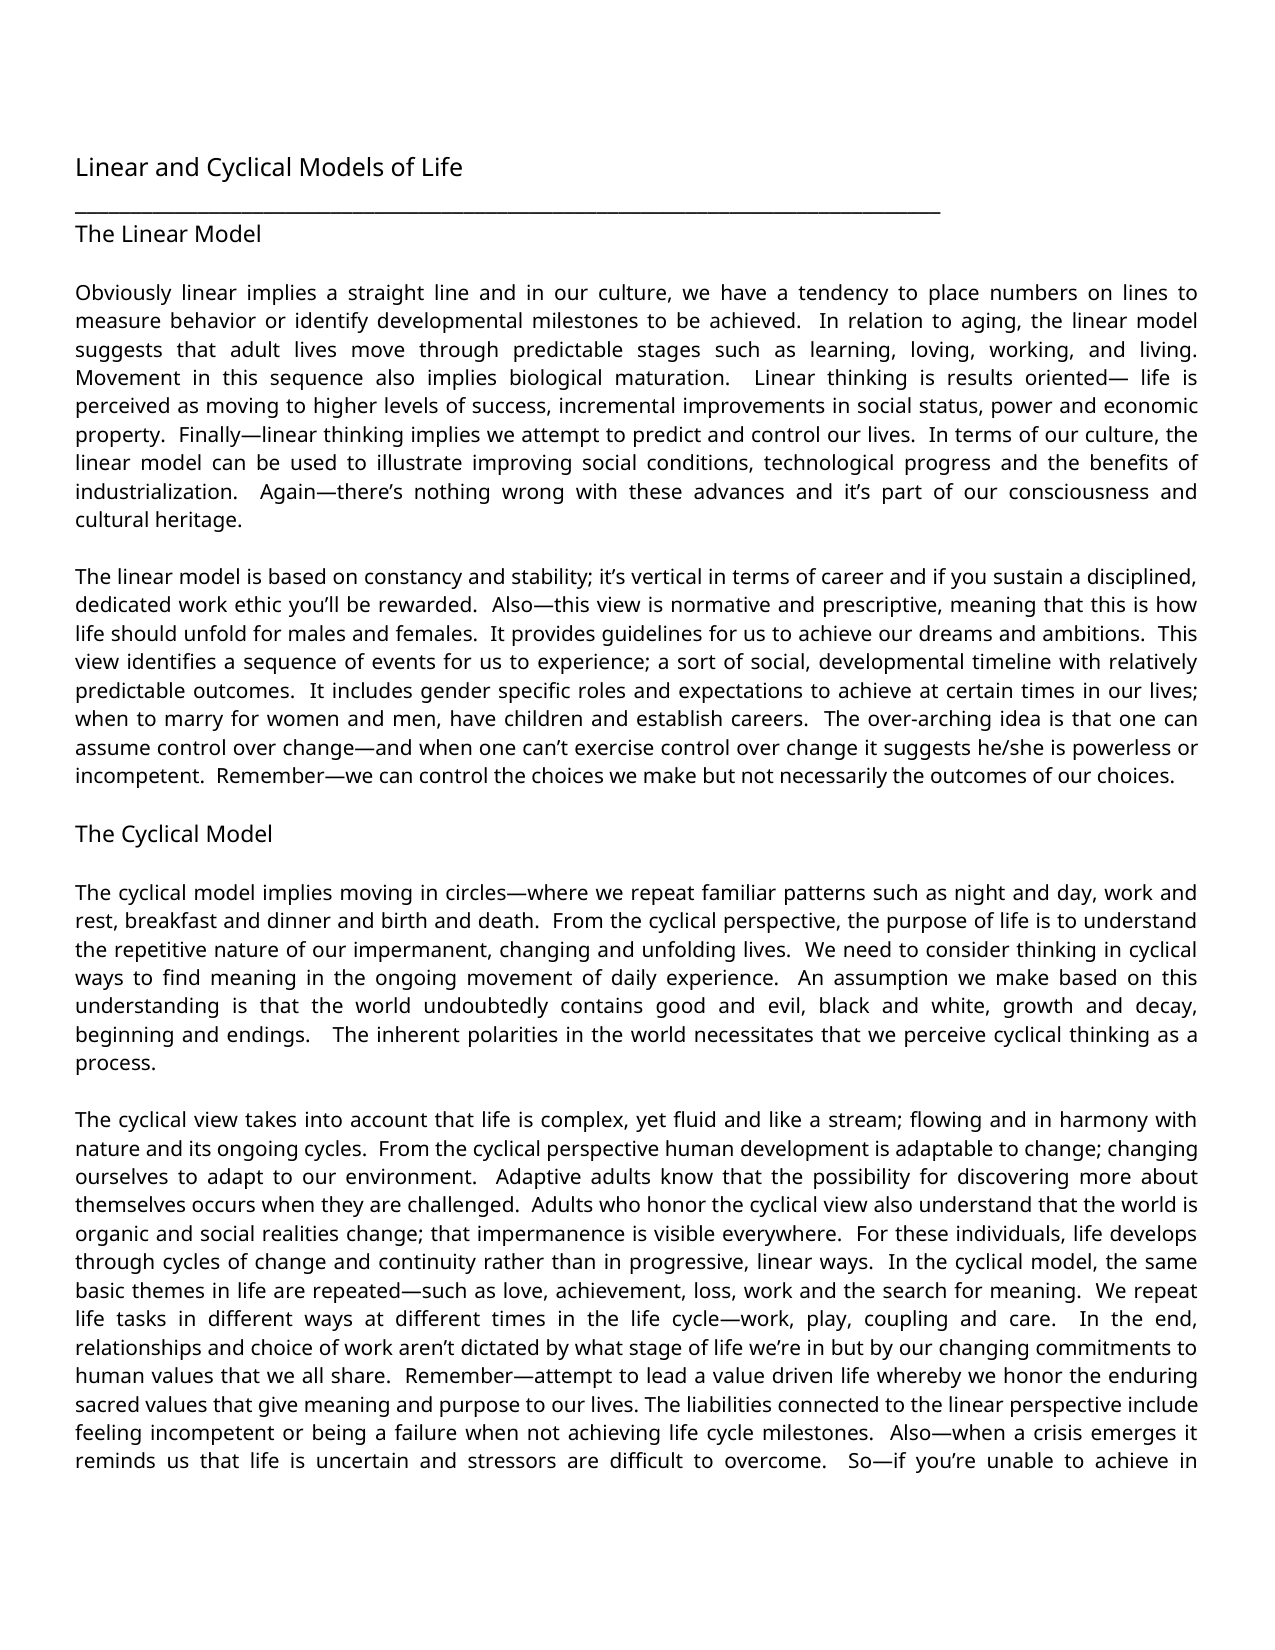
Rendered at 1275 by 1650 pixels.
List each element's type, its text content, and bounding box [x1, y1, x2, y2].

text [75, 1105, 1200, 1475]
text The Cyclical Model [75, 818, 1200, 849]
text The cyclical model implies moving in circles—where we repeat familiar patterns such as night and day, work and rest, breakfast and dinner and birth and death. From the cyclical perspective, the purpose of life is to understand the repetitive nature of our impermanent, changing and unfolding lives. We need to consider thinking in cyclical ways to find meaning in the ongoing movement of daily experience. An assumption we make based on this understanding is that the world undoubtedly contains good and evil, black and white, growth and decay, beginning and endings. The inherent polarities in the world necessitates that we perceive cyclical thinking as a process. [75, 878, 1200, 1077]
text Linear and Cyclical Models of Life [75, 150, 1200, 184]
text The Linear Model [75, 218, 1200, 249]
text ______________________________________________________________________________ [75, 184, 1200, 218]
text The linear model is based on constancy and stability; it’s vertical in terms of career and if you sustain a disciplined, dedicated work ethic you’ll be rewarded. Also—this view is normative and prescriptive, meaning that this is how life should unfold for males and females. It provides guidelines for us to achieve our dreams and ambitions. This view identifies a sequence of events for us to experience; a sort of social, developmental timeline with relatively predictable outcomes. It includes gender specific roles and expectations to achieve at certain times in our lives; when to marry for women and men, have children and establish careers. The over-arching idea is that one can assume control over change—and when one can’t exercise control over change it suggests he/she is powerless or incompetent. Remember—we can control the choices we make but not necessarily the outcomes of our choices. [75, 562, 1200, 790]
text Obviously linear implies a straight line and in our culture, we have a tendency to place numbers on lines to measure behavior or identify developmental milestones to be achieved. In relation to aging, the linear model suggests that adult lives move through predictable stages such as learning, loving, working, and living. Movement in this sequence also implies biological maturation. Linear thinking is results oriented— life is perceived as moving to higher levels of success, incremental improvements in social status, power and economic property. Finally—linear thinking implies we attempt to predict and control our lives. In terms of our culture, the linear model can be used to illustrate improving social conditions, technological progress and the benefits of industrialization. Again—there’s nothing wrong with these advances and it’s part of our consciousness and cultural heritage. [75, 278, 1200, 534]
